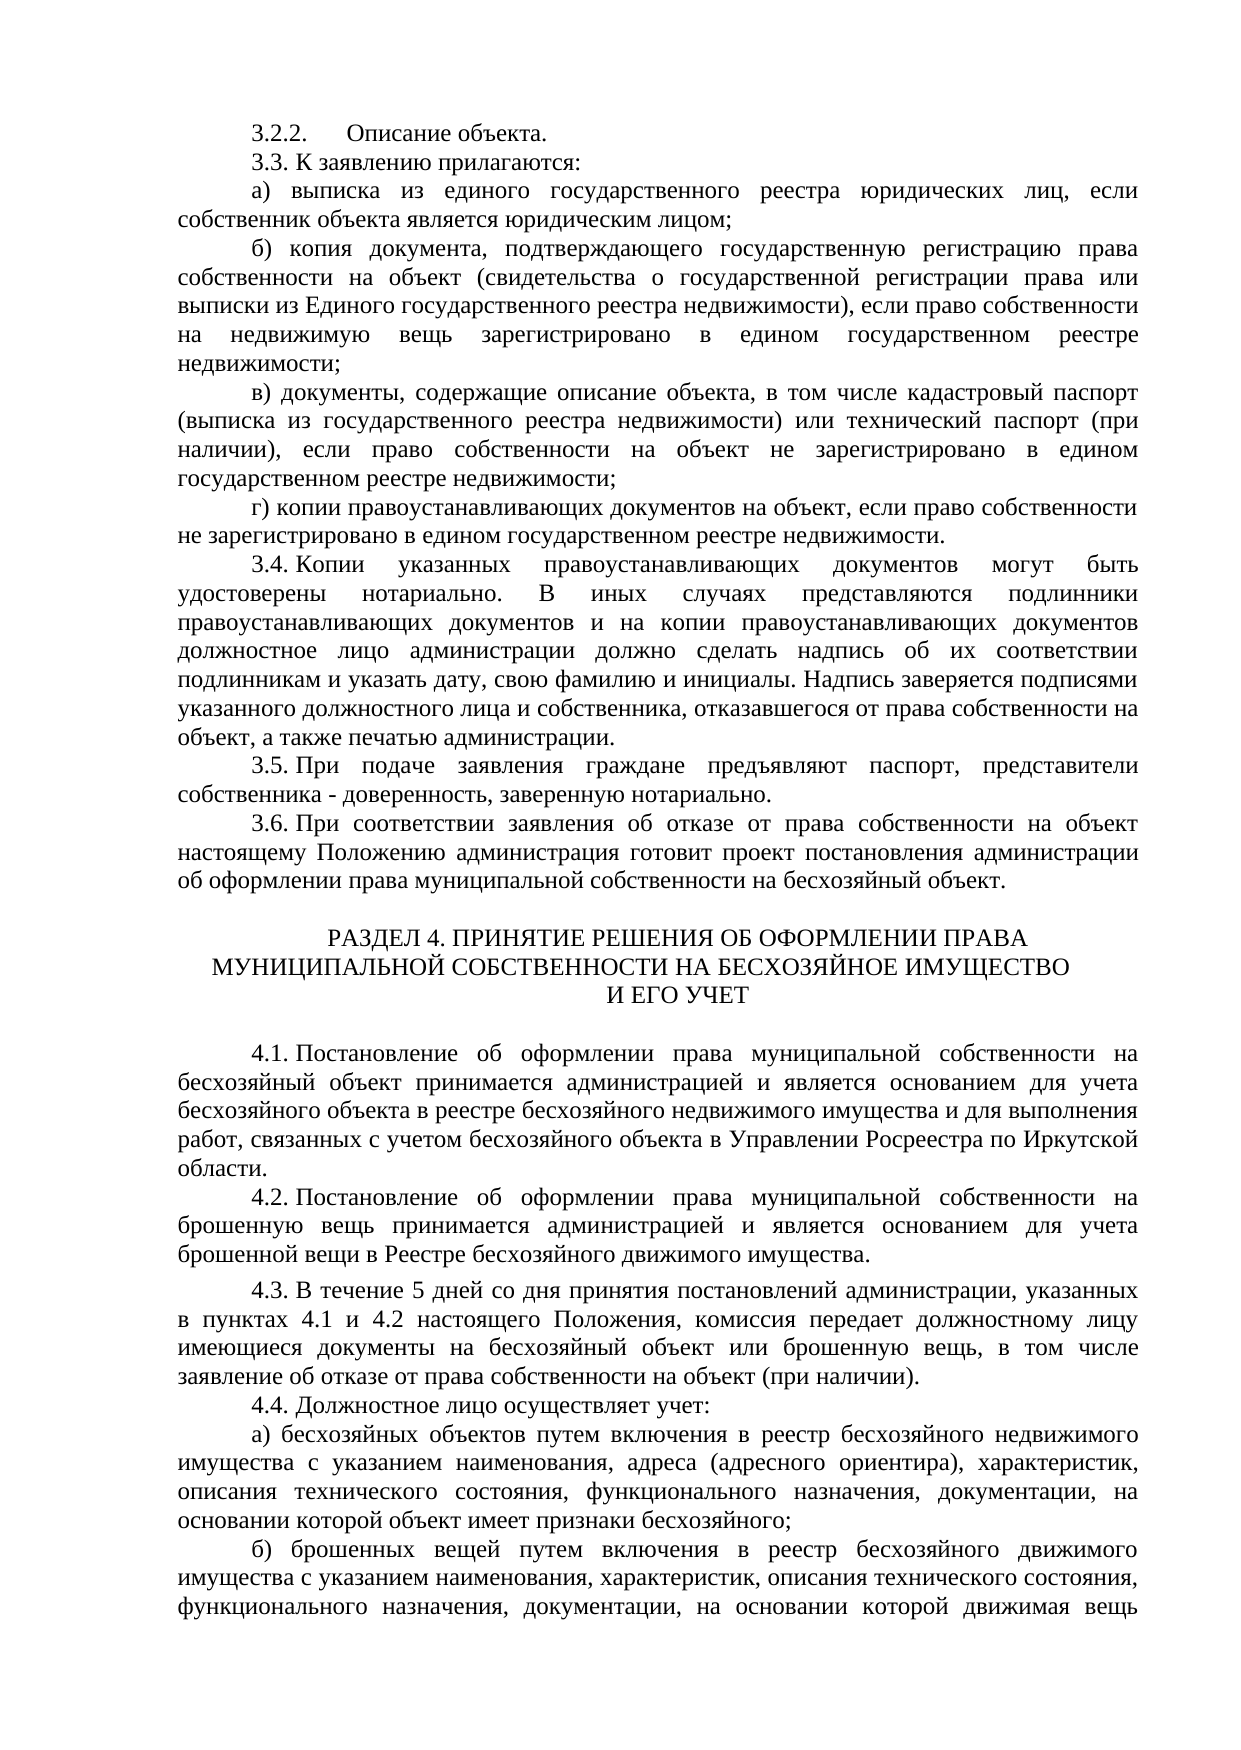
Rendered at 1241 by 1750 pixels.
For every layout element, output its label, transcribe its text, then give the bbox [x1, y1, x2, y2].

text б) копия документа, подтверждающего государственную регистрацию права собственности на объект (свидетельства о государственной регистрации права или выписки из Единого государственного реестра недвижимости), если право собственности на недвижимую вещь зарегистрировано в едином государственном реестре недвижимости; [177, 233, 1139, 377]
text г) копии правоустанавливающих документов на объект, если право собственности не зарегистрировано в едином государственном реестре недвижимости. [177, 492, 1139, 549]
text РАЗДЕЛ 4. ПРИНЯТИЕ РЕШЕНИЯ ОБ ОФОРМЛЕНИИ ПРАВА МУНИЦИПАЛЬНОЙ СОБСТВЕННОСТИ НА БЕСХОЗЯЙНОЕ ИМУЩЕСТВО [177, 923, 1104, 981]
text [177, 1534, 1139, 1620]
list В течение 5 дней со дня принятия постановлений администрации, указанных в пунктах 4.1 и 4.2 настоящего Положения, комиссия передает должностному лицу имеющиеся документы на бесхозяйный объект или брошенную вещь, в том числе заявление об отказе от права собственности на объект (при наличии). [177, 1275, 1139, 1390]
list При соответствии заявления об отказе от права собственности на объект настоящему Положению администрация готовит проект постановления администрации об оформлении права муниципальной собственности на бесхозяйный объект. [177, 808, 1139, 894]
text в) документы, содержащие описание объекта, в том числе кадастровый паспорт (выписка из государственного реестра недвижимости) или технический паспорт (при наличии), если право собственности на объект не зарегистрировано в едином государственном реестре недвижимости; [177, 377, 1139, 492]
list Копии указанных правоустанавливающих документов могут быть удостоверены нотариально. В иных случаях представляются подлинники правоустанавливающих документов и на копии правоустанавливающих документов должностное лицо администрации должно сделать надпись об их соответствии подлинникам и указать дату, свою фамилию и инициалы. Надпись заверяется подписями указанного должностного лица и собственника, отказавшегося от права собственности на объект, а также печатью администрации. [177, 549, 1139, 750]
text а) выписка из единого государственного реестра юридических лиц, если собственник объекта является юридическим лицом; [177, 175, 1139, 233]
list Постановление об оформлении права муниципальной собственности на брошенную вещь принимается администрацией и является основанием для учета брошенной вещи в Реестре бесхозяйного движимого имущества. [177, 1182, 1139, 1268]
text а) бесхозяйных объектов путем включения в реестр бесхозяйного недвижимого имущества с указанием наименования, адреса (адресного ориентира), характеристик, описания технического состояния, функционального назначения, документации, на основании которой объект имеет признаки бесхозяйного; [177, 1419, 1139, 1534]
list Постановление об оформлении права муниципальной собственности на бесхозяйный объект принимается администрацией и является основанием для учета бесхозяйного объекта в реестре бесхозяйного недвижимого имущества и для выполнения работ, связанных с учетом бесхозяйного объекта в Управлении Росреестра по Иркутской области. [177, 1038, 1139, 1182]
text И ЕГО УЧЕТ [177, 981, 1104, 1009]
list При подаче заявления граждане предъявляют паспорт, представители собственника - доверенность, заверенную нотариально. [177, 751, 1139, 808]
list К заявлению прилагаются: [177, 147, 1152, 175]
list Должностное лицо осуществляет учет: [177, 1390, 1139, 1419]
list Описание объекта. [177, 118, 1152, 147]
